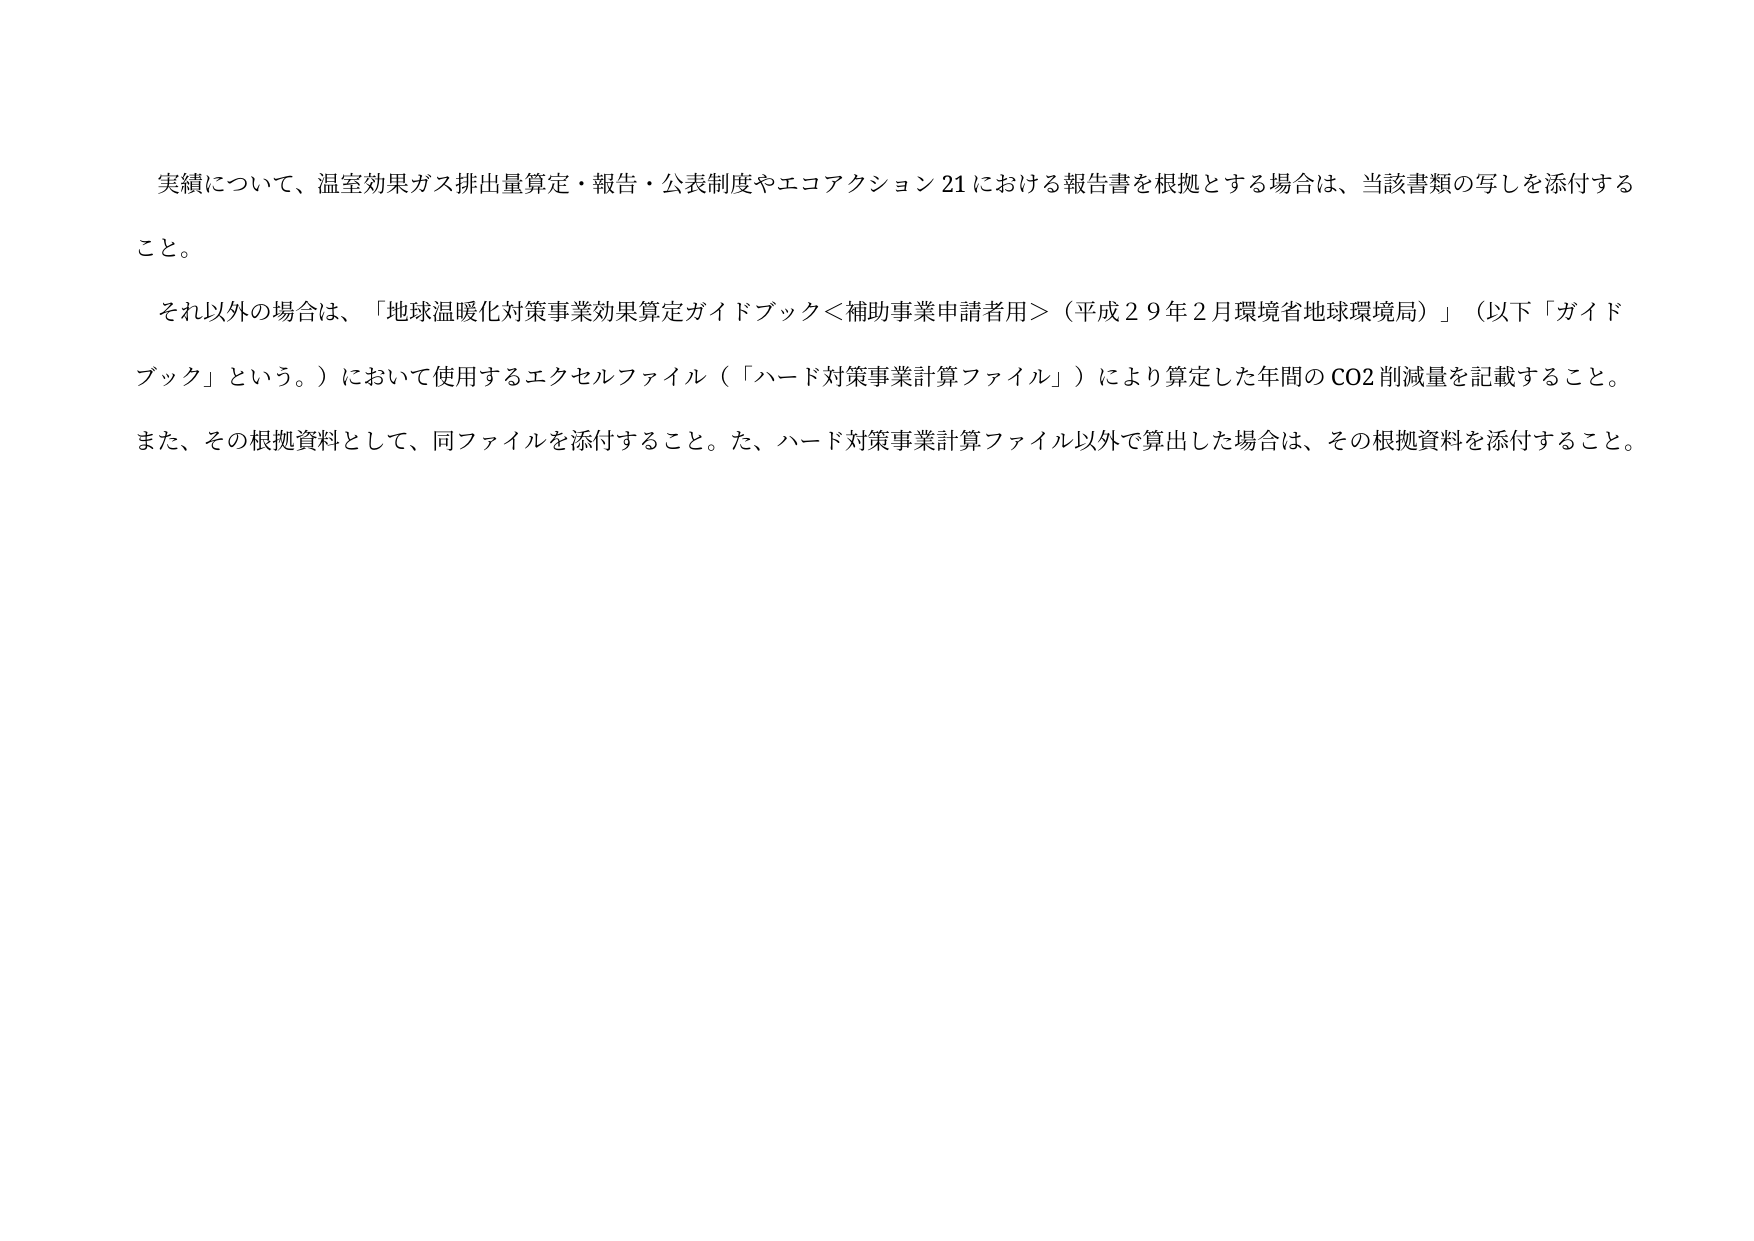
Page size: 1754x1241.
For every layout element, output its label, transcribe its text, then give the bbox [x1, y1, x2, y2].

text それ以外の場合は、「地球温暖化対策事業効果算定ガイドブック＜補助事業申請者用＞（平成２９年２月環境省地球環境局）」（以下「ガイドブック」という。）において使用するエクセルファイル（「ハード対策事業計算ファイル」）により算定した年間のCO2削減量を記載すること。また、その根拠資料として、同ファイルを添付すること。た、ハード対策事業計算ファイル以外で算出した場合は、その根拠資料を添付すること。 [134, 279, 1641, 472]
text 実績について、温室効果ガス排出量算定・報告・公表制度やエコアクション21における報告書を根拠とする場合は、当該書類の写しを添付すること。 [134, 150, 1641, 279]
